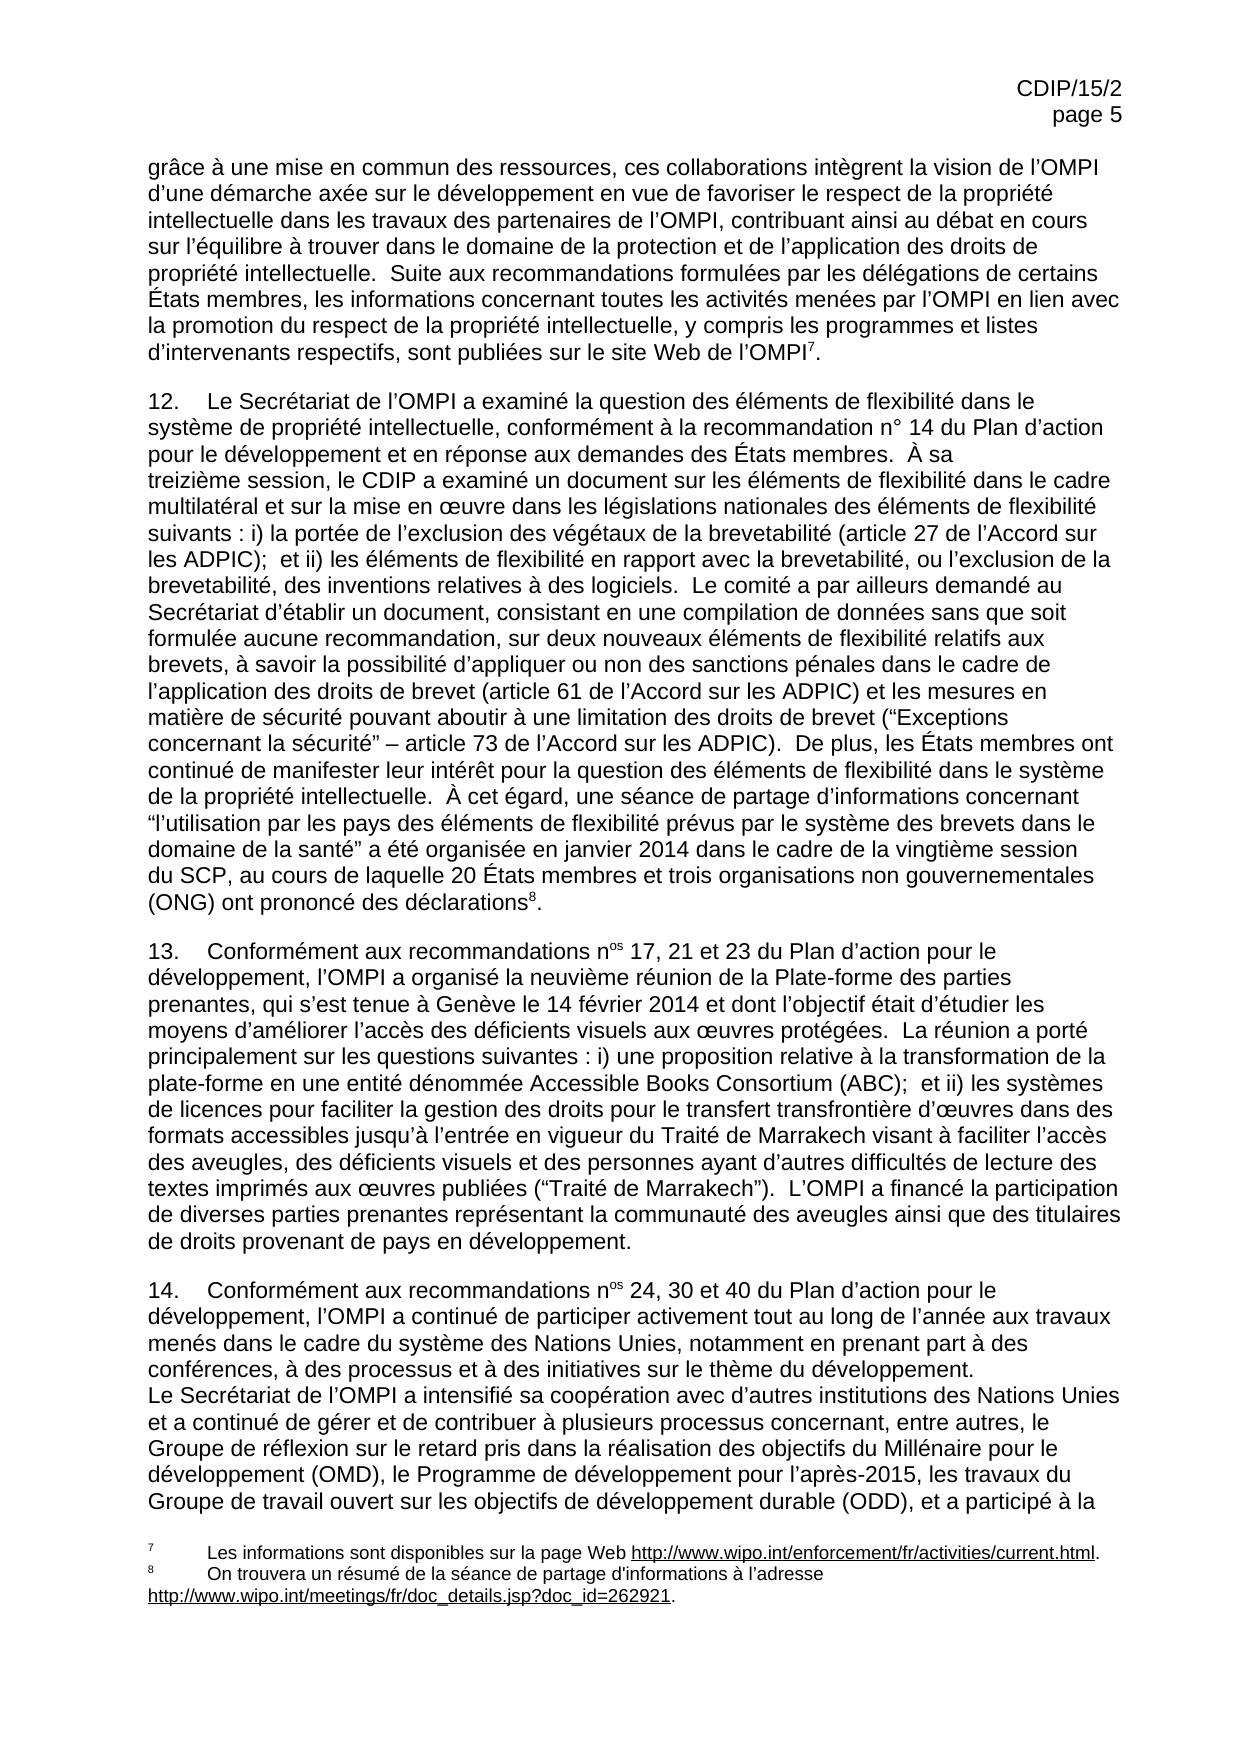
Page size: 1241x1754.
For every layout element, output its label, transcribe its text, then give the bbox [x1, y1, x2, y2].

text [148, 154, 1122, 365]
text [148, 1277, 1122, 1514]
text Le Secrétariat de l’OMPI a examiné la question des éléments de flexibilité dans le système de propriété intellectuelle, conformément à la recommandation n° 14 du Plan d’action pour le développement et en réponse aux demandes des États membres. À sa treizième session, le CDIP a examiné un document sur les éléments de flexibilité dans le cadre multilatéral et sur la mise en œuvre dans les législations nationales des éléments de flexibilité suivants : i) la portée de l’exclusion des végétaux de la brevetabilité (article 27 de l’Accord sur les ADPIC); et ii) les éléments de flexibilité en rapport avec la brevetabilité, ou l’exclusion de la brevetabilité, des inventions relatives à des logiciels. Le comité a par ailleurs demandé au Secrétariat d’établir un document, consistant en une compilation de données sans que soit formulée aucune recommandation, sur deux nouveaux éléments de flexibilité relatifs aux brevets, à savoir la possibilité d’appliquer ou non des sanctions pénales dans le cadre de l’application des droits de brevet (article 61 de l’Accord sur les ADPIC) et les mesures en matière de sécurité pouvant aboutir à une limitation des droits de brevet (“Exceptions concernant la sécurité” – article 73 de l’Accord sur les ADPIC). De plus, les États membres ont continué de manifester leur intérêt pour la question des éléments de flexibilité dans le système de la propriété intellectuelle. À cet égard, une séance de partage d’informations concernant “l’utilisation par les pays des éléments de flexibilité prévus par le système des brevets dans le domaine de la santé” a été organisée en janvier 2014 dans le cadre de la vingtième session du SCP, au cours de laquelle 20 États membres et trois organisations non gouvernementales (ONG) ont prononcé des déclarations. [148, 388, 1122, 915]
text Conformément aux recommandations nos 17, 21 et 23 du Plan d’action pour le développement, l’OMPI a organisé la neuvième réunion de la Plate-forme des parties prenantes, qui s’est tenue à Genève le 14 février 2014 et dont l’objectif était d’étudier les moyens d’améliorer l’accès des déficients visuels aux œuvres protégées. La réunion a porté principalement sur les questions suivantes : i) une proposition relative à la transformation de la plate-forme en une entité dénommée Accessible Books Consortium (ABC); et ii) les systèmes de licences pour faciliter la gestion des droits pour le transfert transfrontière d’œuvres dans des formats accessibles jusqu’à l’entrée en vigueur du Traité de Marrakech visant à faciliter l’accès des aveugles, des déficients visuels et des personnes ayant d’autres difficultés de lecture des textes imprimés aux œuvres publiées (“Traité de Marrakech”). L’OMPI a financé la participation de diverses parties prenantes représentant la communauté des aveugles ainsi que des titulaires de droits provenant de pays en développement. [148, 938, 1122, 1254]
